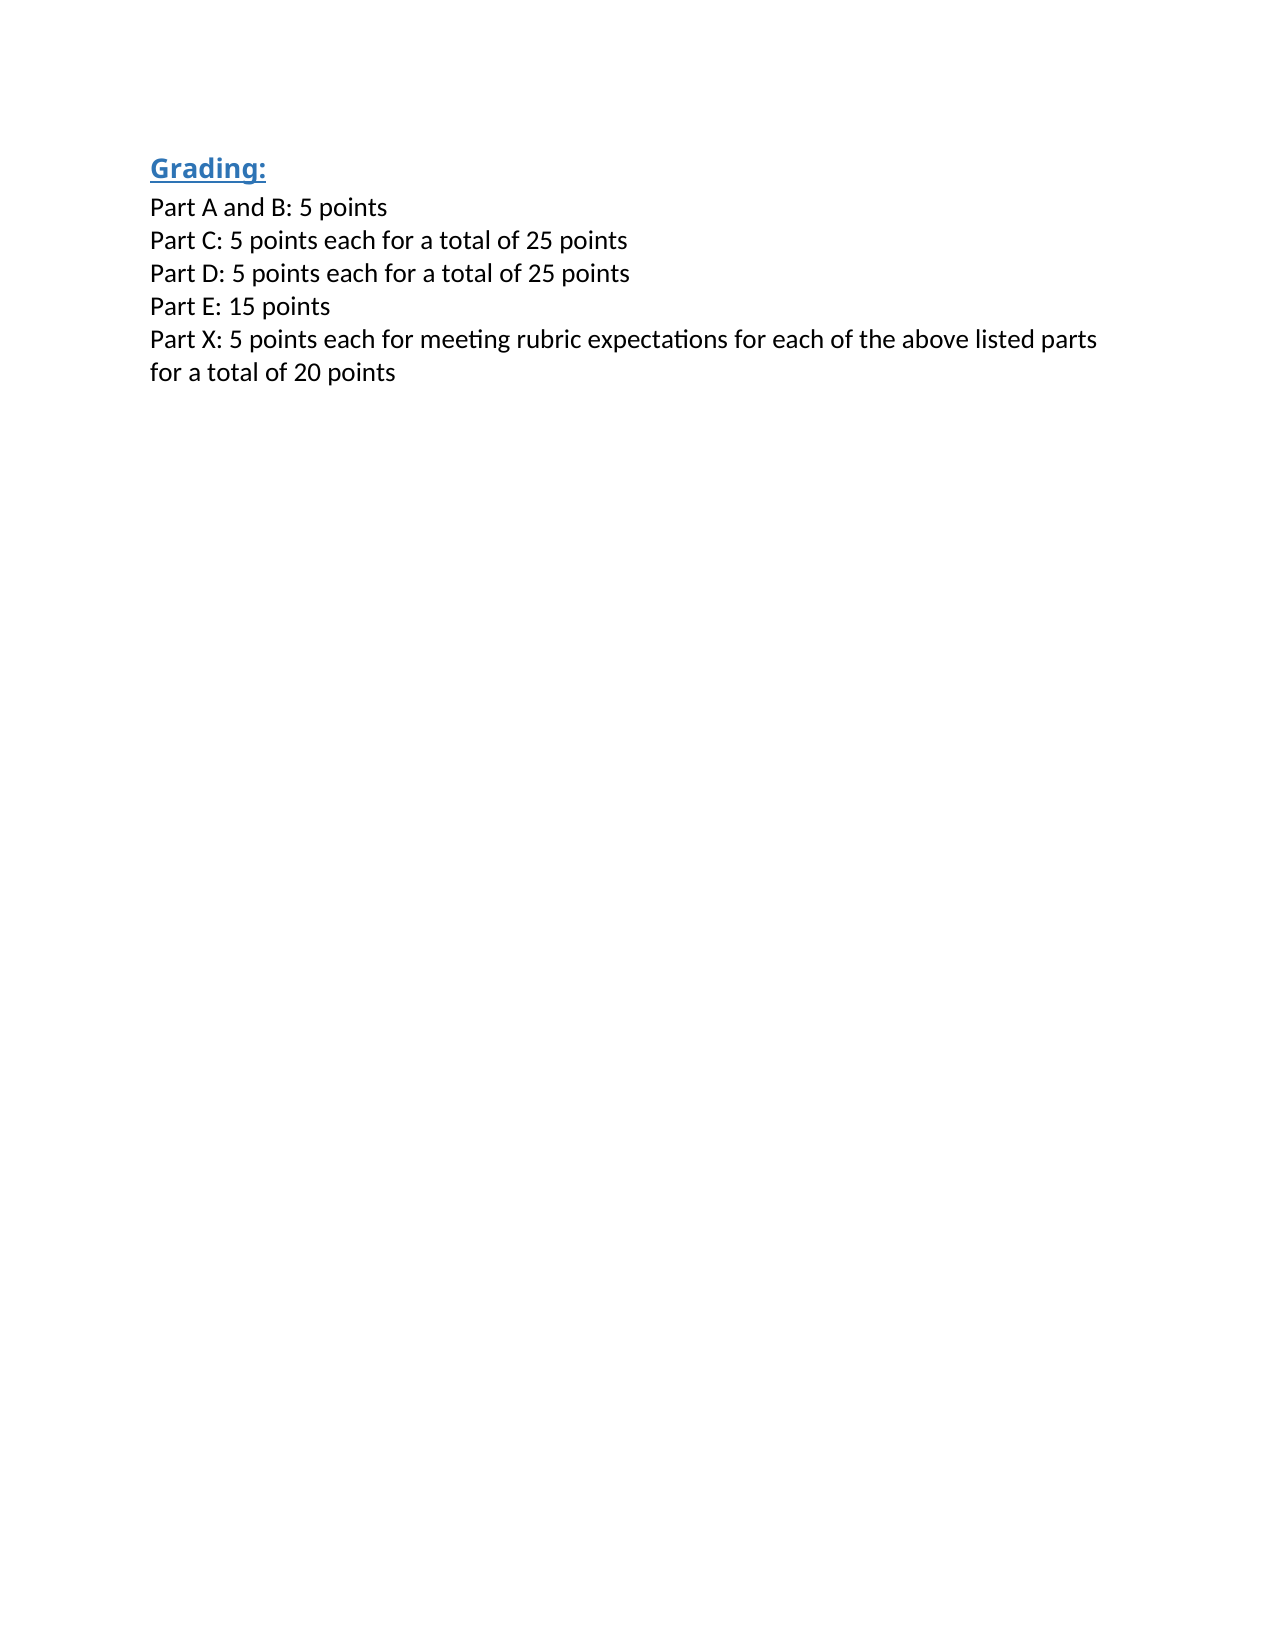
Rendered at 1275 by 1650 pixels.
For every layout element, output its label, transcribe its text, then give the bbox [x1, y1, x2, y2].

text Part A and B: 5 points [150, 190, 1125, 223]
subtitle Grading: [150, 150, 1125, 187]
text Part E: 15 points [150, 289, 1125, 322]
text Part X: 5 points each for meeting rubric expectations for each of the above listed parts for a total of 20 points [150, 322, 1125, 388]
text Part D: 5 points each for a total of 25 points [150, 256, 1125, 289]
text Part C: 5 points each for a total of 25 points [150, 223, 1125, 256]
